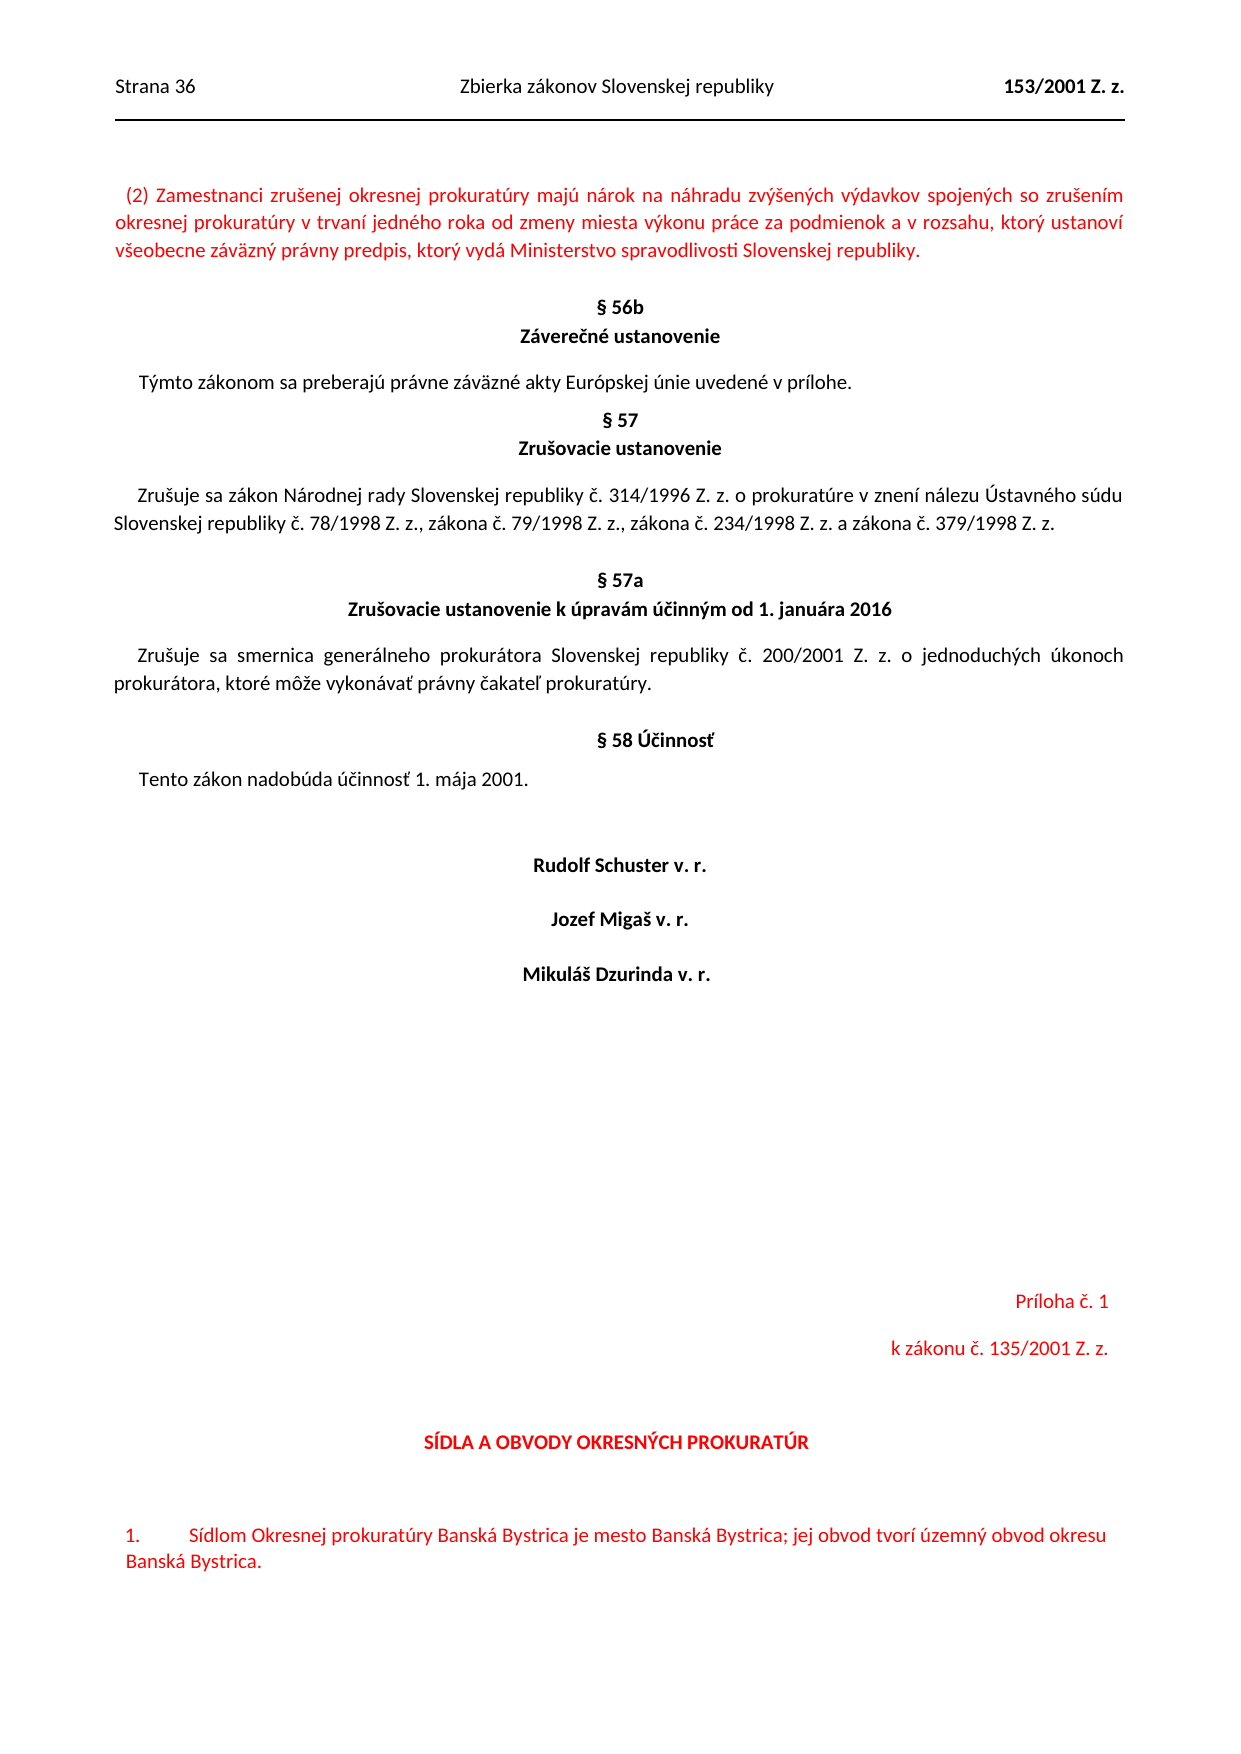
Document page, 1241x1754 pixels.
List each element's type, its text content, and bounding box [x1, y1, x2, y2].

text 1. Sídlom Okresnej prokuratúry Banská Bystrica je mesto Banská Bystrica; jej obvod tvorí územný obvod okresu Banská Bystrica. [124, 1522, 1109, 1574]
text Jozef Migaš v. r. [124, 907, 1116, 932]
text Zrušuje sa smernica generálneho prokurátora Slovenskej republiky č. 200/2001 Z. z. o jednoduchých úkonoch prokurátora, ktoré môže vykonávať právny čakateľ prokuratúry. [113, 642, 1125, 695]
text SÍDLA A OBVODY OKRESNÝCH PROKURATÚR [124, 1429, 1109, 1454]
text § 56b [124, 294, 1116, 320]
text Zrušovacie ustanovenie k úpravám účinným od 1. januára 2016 [124, 596, 1116, 621]
text Mikuláš Dzurinda v. r. [124, 961, 1109, 987]
text Príloha č. 1 [124, 1288, 1109, 1314]
text Zrušovacie ustanovenie [124, 436, 1116, 461]
text Záverečné ustanovenie [124, 323, 1116, 348]
text k zákonu č. 135/2001 Z. z. [124, 1335, 1109, 1361]
text § 57 [124, 407, 1116, 433]
text (2) Zamestnanci zrušenej okresnej prokuratúry majú nárok na náhradu zvýšených výdavkov spojených so zrušením okresnej prokuratúry v trvaní jedného roka od zmeny miesta výkonu práce za podmienok a v rozsahu, ktorý ustanoví všeobecne záväzný právny predpis, ktorý vydá Ministerstvo spravodlivosti Slovenskej republiky. [115, 182, 1125, 262]
text Týmto zákonom sa preberajú právne záväzné akty Európskej únie uvedené v prílohe. [139, 369, 1125, 395]
text Rudolf Schuster v. r. [124, 852, 1116, 877]
text § 57a [124, 567, 1116, 593]
text § 58 Účinnosť Tento zákon nadobúda účinnosť 1. mája 2001. [139, 728, 726, 792]
text Zrušuje sa zákon Národnej rady Slovenskej republiky č. 314/1996 Z. z. o prokuratúre v znení nálezu Ústavného súdu Slovenskej republiky č. 78/1998 Z. z., zákona č. 79/1998 Z. z., zákona č. 234/1998 Z. z. a zákona č. 379/1998 Z. z. [113, 482, 1125, 535]
